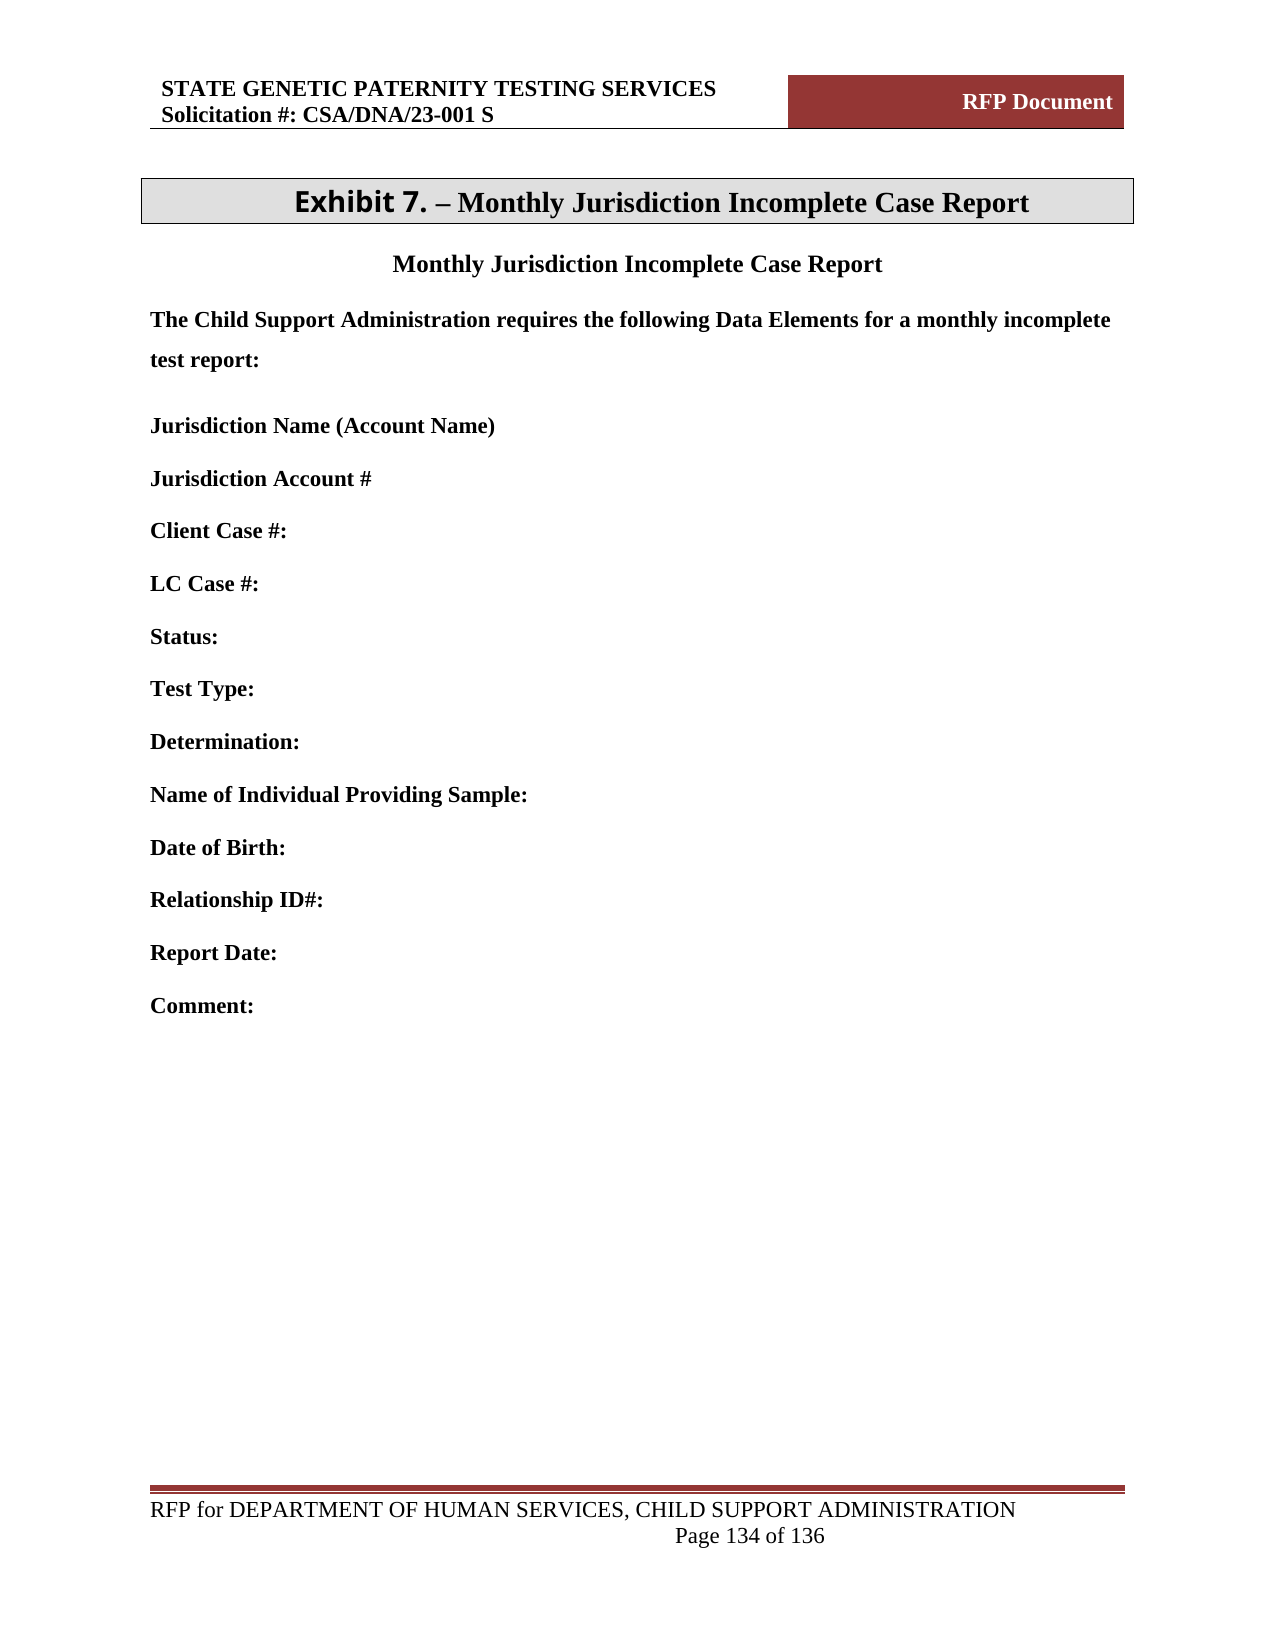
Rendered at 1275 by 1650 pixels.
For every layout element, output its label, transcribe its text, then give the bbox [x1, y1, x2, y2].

text Relationship ID#: [150, 886, 1125, 913]
text LC Case #: [150, 570, 1125, 596]
text Test Type: [150, 675, 1125, 702]
text Status: [150, 623, 1125, 649]
text Name of Individual Providing Sample: [150, 781, 1125, 807]
text Comment: [150, 992, 1125, 1018]
text Monthly Jurisdiction Incomplete Case Report [150, 249, 1125, 278]
text The Child Support Administration requires the following Data Elements for a monthly incomplete test report: [150, 307, 1125, 372]
list Exhibit 7. – Monthly Jurisdiction Incomplete Case Report [142, 179, 1133, 223]
text Report Date: [150, 939, 1125, 965]
text Client Case #: [150, 517, 1125, 544]
text Determination: [150, 728, 1125, 754]
text Jurisdiction Name (Account Name) [150, 412, 1125, 438]
text Date of Birth: [150, 833, 1125, 860]
text Jurisdiction Account # [150, 464, 1125, 491]
